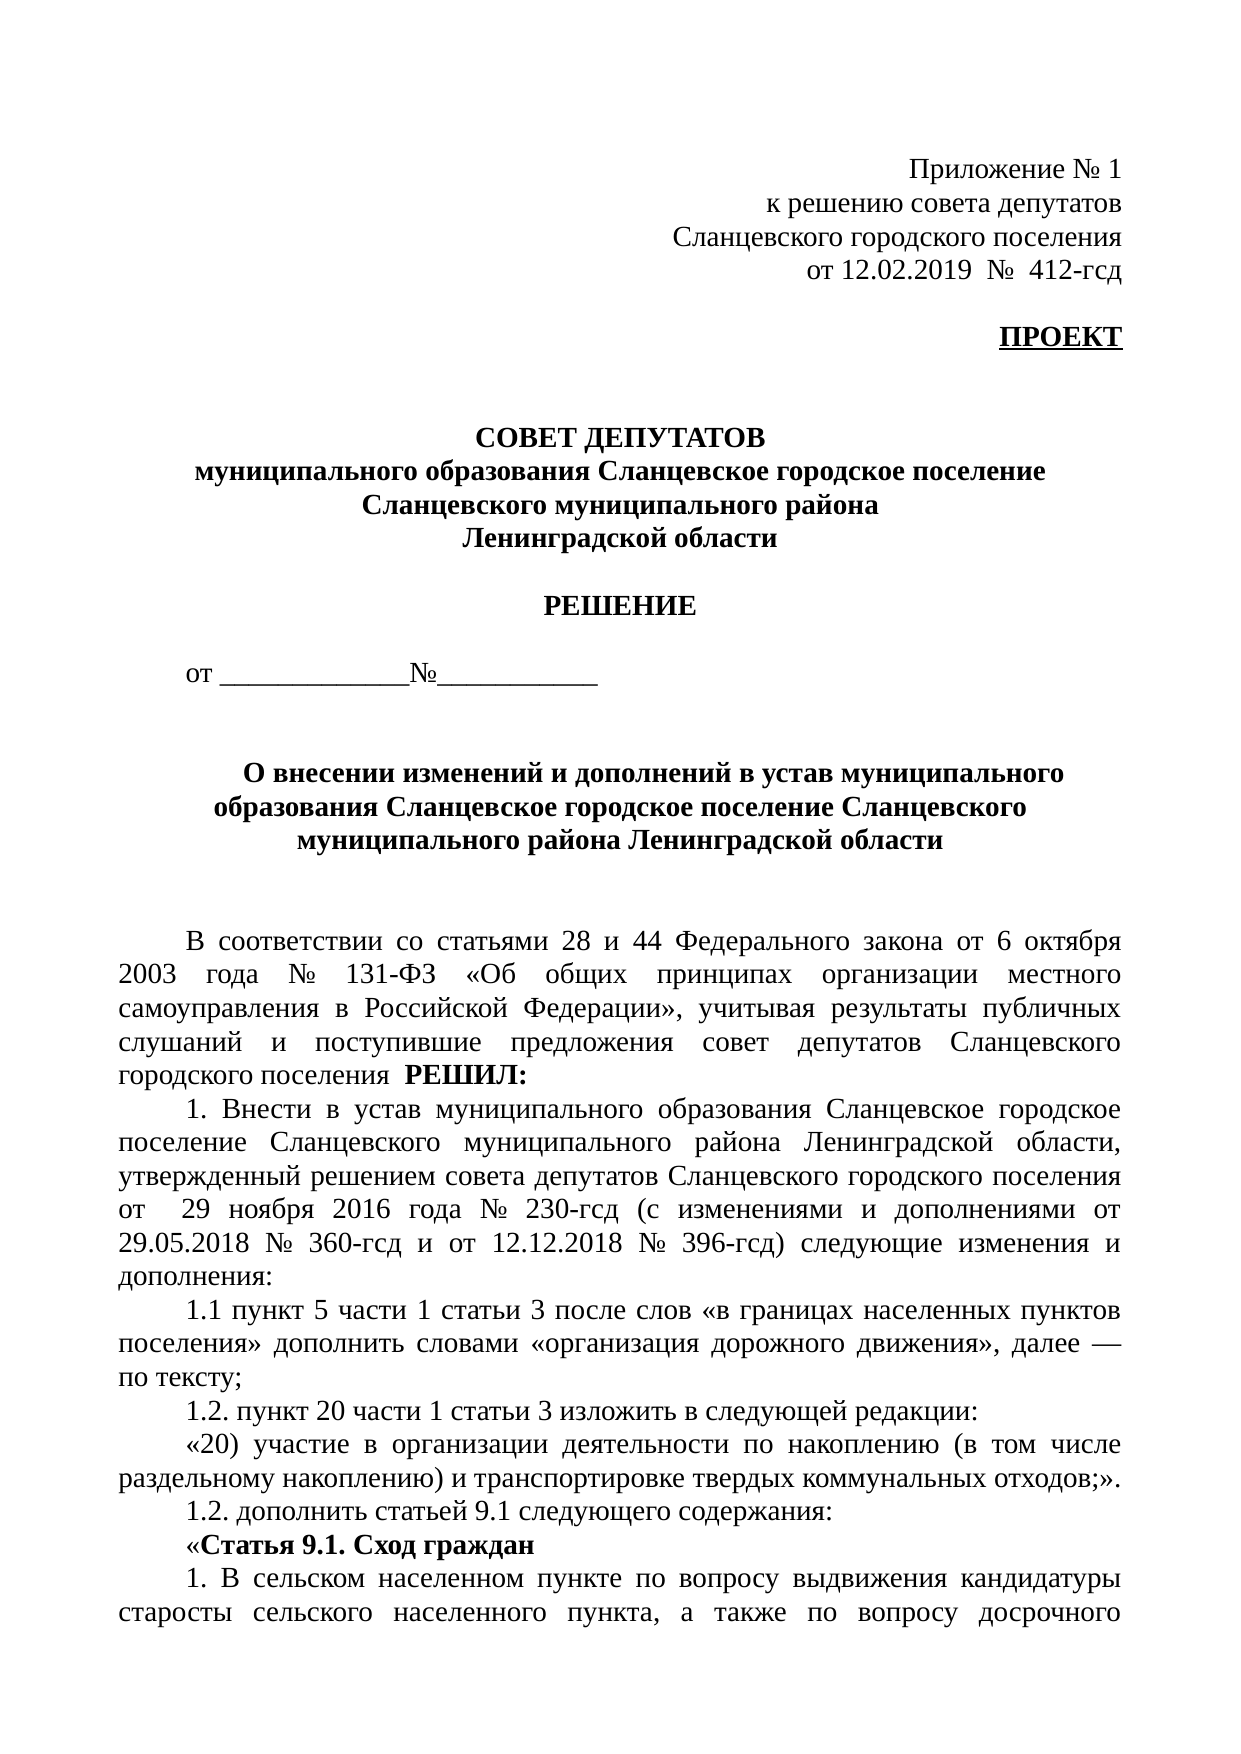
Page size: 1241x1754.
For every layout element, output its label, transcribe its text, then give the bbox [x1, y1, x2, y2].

text Сланцевского муниципального района [118, 487, 1122, 521]
text 1.2. пункт 20 части 1 статьи 3 изложить в следующей редакции: [118, 1393, 1122, 1426]
text Ленинградской области [118, 521, 1122, 554]
text к решению совета депутатов [118, 185, 1122, 219]
text от _____________№___________ [118, 655, 1122, 688]
text Приложение № 1 [118, 152, 1122, 185]
text 1.2. дополнить статьей 9.1 следующего содержания: [118, 1493, 1122, 1527]
text РЕШЕНИЕ [118, 588, 1122, 621]
text муниципального образования Сланцевское городское поселение [118, 453, 1122, 487]
text «20) участие в организации деятельности по накоплению (в том числе раздельному накоплению) и транспортировке твердых коммунальных отходов;». [118, 1426, 1122, 1493]
text 1.1 пункт 5 части 1 статьи 3 после слов «в границах населенных пунктов поселения» дополнить словами «организация дорожного движения», далее — по тексту; [118, 1292, 1122, 1393]
text от 12.02.2019 № 412-гсд [118, 252, 1122, 286]
text О внесении изменений и дополнений в устав муниципального образования Сланцевское городское поселение Сланцевского муниципального района Ленинградской области [118, 755, 1122, 856]
text В соответствии со статьями 28 и 44 Федерального закона от 6 октября 2003 года № 131-ФЗ «Об общих принципах организации местного самоуправления в Российской Федерации», учитывая результаты публичных слушаний и поступившие предложения совет депутатов Сланцевского городского поселения РЕШИЛ: [118, 923, 1122, 1091]
text Сланцевского городского поселения [118, 219, 1122, 252]
text «Статья 9.1. Сход граждан [118, 1527, 1122, 1560]
text 1. Внести в устав муниципального образования Сланцевское городское поселение Сланцевского муниципального района Ленинградской области, утвержденный решением совета депутатов Сланцевского городского поселения от 29 ноября 2016 года № 230-гсд (с изменениями и дополнениями от 29.05.2018 № 360-гсд и от 12.12.2018 № 396-гсд) следующие изменения и дополнения: [118, 1091, 1122, 1292]
text СОВЕТ ДЕПУТАТОВ [118, 420, 1122, 453]
text ПРОЕКТ [118, 319, 1122, 353]
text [118, 1560, 1122, 1627]
